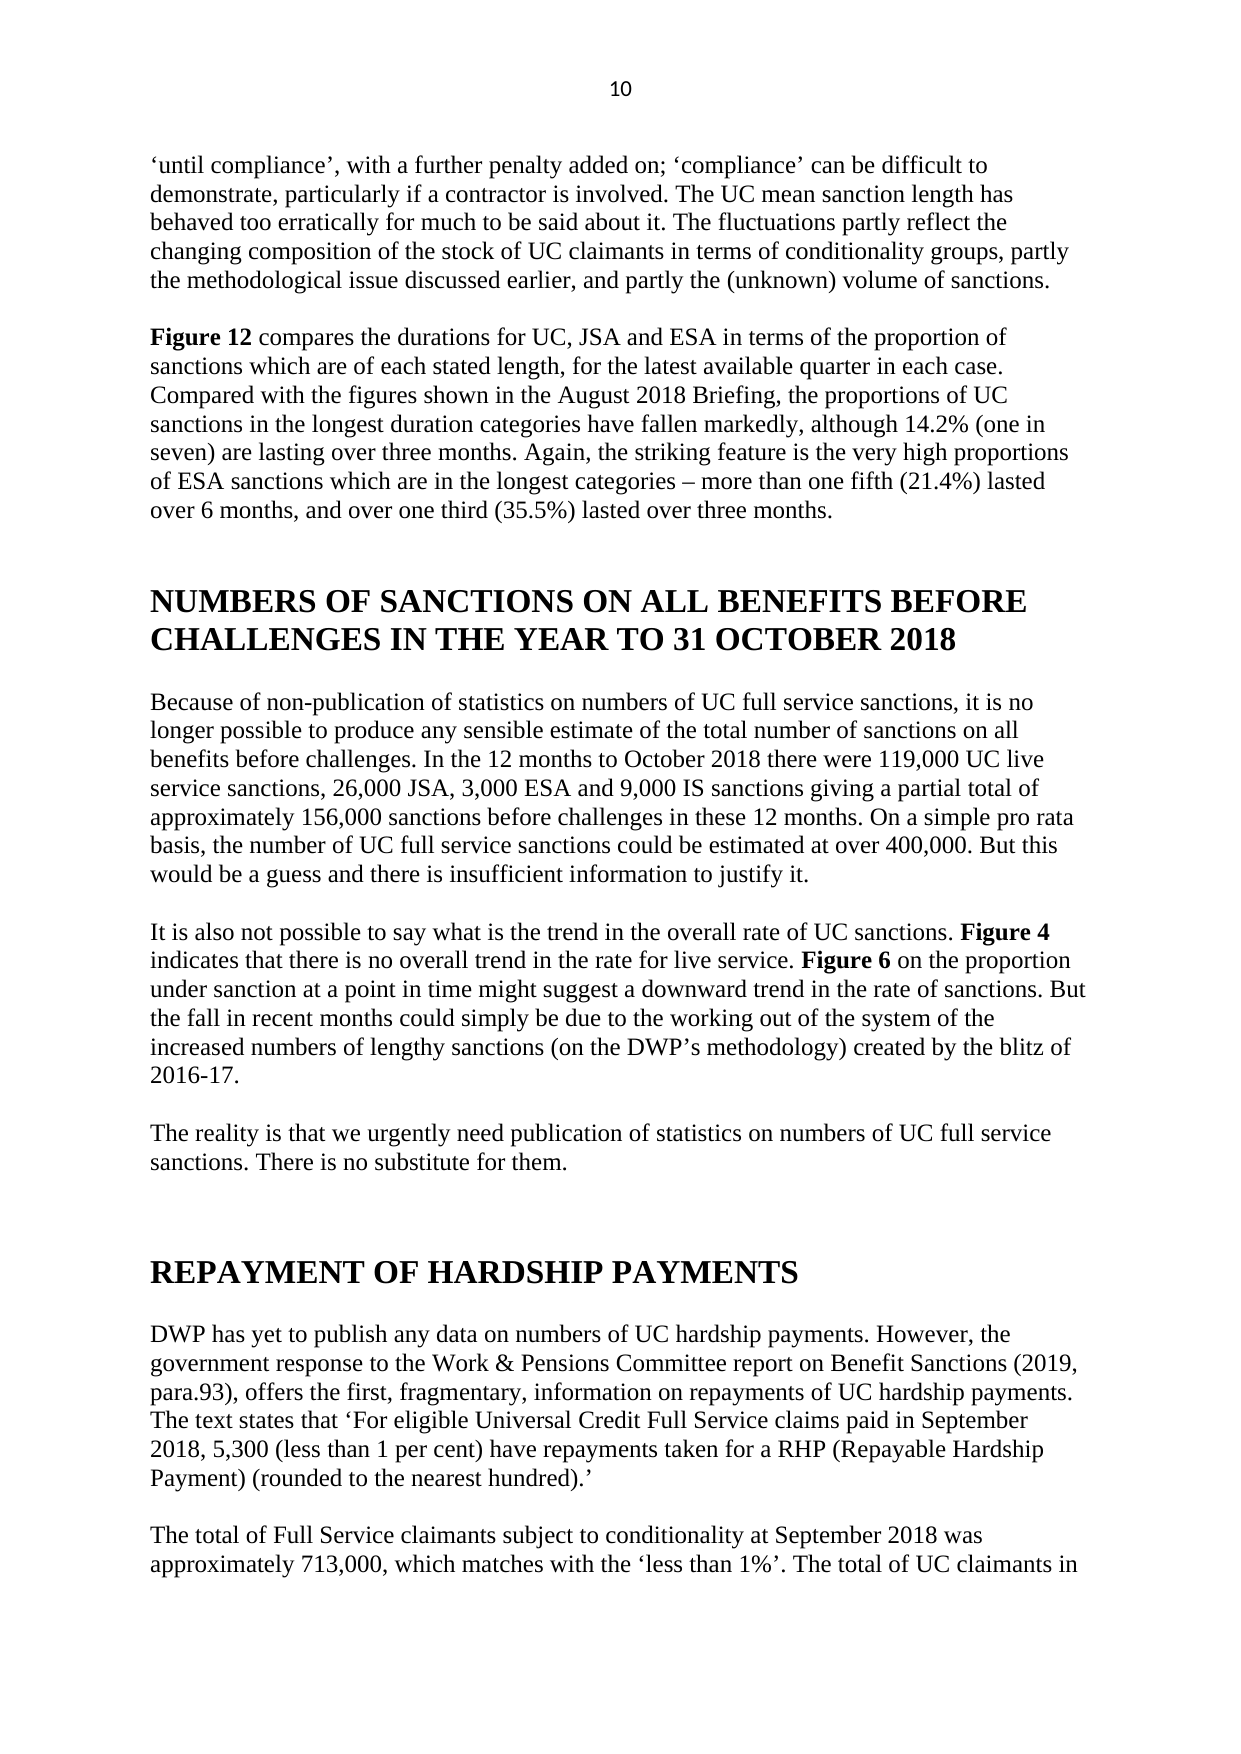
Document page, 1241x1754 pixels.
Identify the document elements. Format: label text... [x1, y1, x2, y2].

text DWP has yet to publish any data on numbers of UC hardship payments. However, the government response to the Work & Pensions Committee report on Benefit Sanctions (2019, para.93), offers the first, fragmentary, information on repayments of UC hardship payments. The text states that ‘For eligible Universal Credit Full Service claims paid in September 2018, 5,300 (less than 1 per cent) have repayments taken for a RHP (Repayable Hardship Payment) (rounded to the nearest hundred).’ [150, 1319, 1090, 1492]
text The reality is that we urgently need publication of statistics on numbers of UC full service sanctions. There is no substitute for them. [150, 1118, 1090, 1175]
text NUMBERS OF SANCTIONS ON ALL BENEFITS BEFORE CHALLENGES IN THE YEAR TO 31 OCTOBER 2018 [150, 581, 1090, 658]
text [150, 1520, 1090, 1578]
text Because of non-publication of statistics on numbers of UC full service sanctions, it is no longer possible to produce any sensible estimate of the total number of sanctions on all benefits before challenges. In the 12 months to October 2018 there were 119,000 UC live service sanctions, 26,000 JSA, 3,000 ESA and 9,000 IS sanctions giving a partial total of approximately 156,000 sanctions before challenges in these 12 months. On a simple pro rata basis, the number of UC full service sanctions could be estimated at over 400,000. But this would be a guess and there is insufficient information to justify it. [150, 687, 1090, 888]
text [150, 150, 1090, 294]
text It is also not possible to say what is the trend in the overall rate of UC sanctions. Figure 4 indicates that there is no overall trend in the rate for live service. Figure 6 on the proportion under sanction at a point in time might suggest a downward trend in the rate of sanctions. But the fall in recent months could simply be due to the working out of the system of the increased numbers of lengthy sanctions (on the DWP’s methodology) created by the blitz of 2016-17. [150, 917, 1090, 1089]
text Figure 12 compares the durations for UC, JSA and ESA in terms of the proportion of sanctions which are of each stated length, for the latest available quarter in each case. Compared with the figures shown in the August 2018 Briefing, the proportions of UC sanctions in the longest duration categories have fallen markedly, although 14.2% (one in seven) are lasting over three months. Again, the striking feature is the very high proportions of ESA sanctions which are in the longest categories – more than one fifth (21.4%) lasted over 6 months, and over one third (35.5%) lasted over three months. [150, 322, 1090, 524]
text REPAYMENT OF HARDSHIP PAYMENTS [150, 1252, 1090, 1290]
